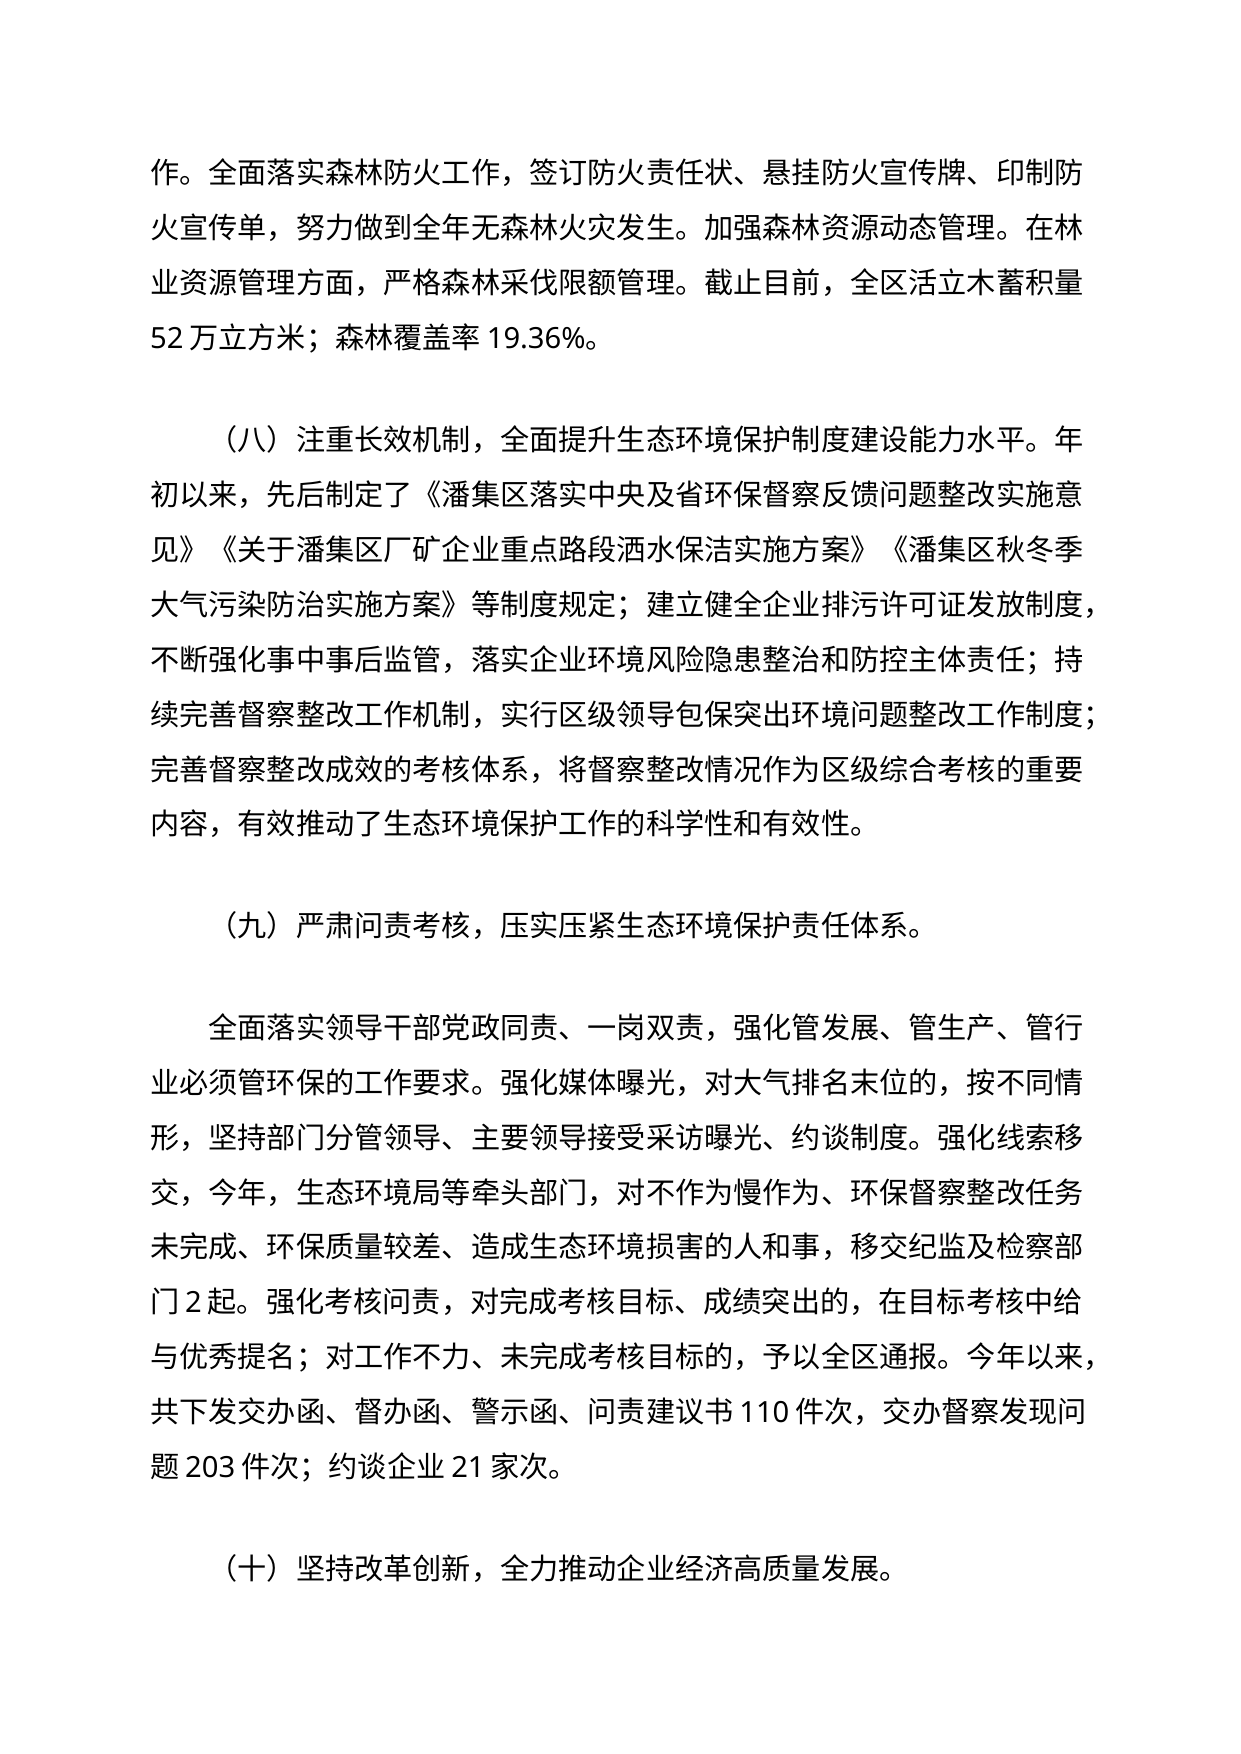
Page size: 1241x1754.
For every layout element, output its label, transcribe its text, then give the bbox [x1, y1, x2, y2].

text （十）坚持改革创新，全力推动企业经济高质量发展。 [150, 1546, 1090, 1588]
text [150, 150, 1090, 357]
text （九）严肃问责考核，压实压紧生态环境保护责任体系。 [150, 903, 1090, 945]
text 全面落实领导干部党政同责、一岗双责，强化管发展、管生产、管行业必须管环保的工作要求。强化媒体曝光，对大气排名末位的，按不同情形，坚持部门分管领导、主要领导接受采访曝光、约谈制度。强化线索移交，今年，生态环境局等牵头部门，对不作为慢作为、环保督察整改任务未完成、环保质量较差、造成生态环境损害的人和事，移交纪监及检察部门2起。强化考核问责，对完成考核目标、成绩突出的，在目标考核中给与优秀提名；对工作不力、未完成考核目标的，予以全区通报。今年以来，共下发交办函、督办函、警示函、问责建议书110件次，交办督察发现问题203件次；约谈企业21家次。 [150, 1004, 1090, 1486]
text （八）注重长效机制，全面提升生态环境保护制度建设能力水平。年初以来，先后制定了《潘集区落实中央及省环保督察反馈问题整改实施意见》《关于潘集区厂矿企业重点路段洒水保洁实施方案》《潘集区秋冬季大气污染防治实施方案》等制度规定；建立健全企业排污许可证发放制度，不断强化事中事后监管，落实企业环境风险隐患整治和防控主体责任；持续完善督察整改工作机制，实行区级领导包保突出环境问题整改工作制度；完善督察整改成效的考核体系，将督察整改情况作为区级综合考核的重要内容，有效推动了生态环境保护工作的科学性和有效性。 [150, 417, 1090, 843]
